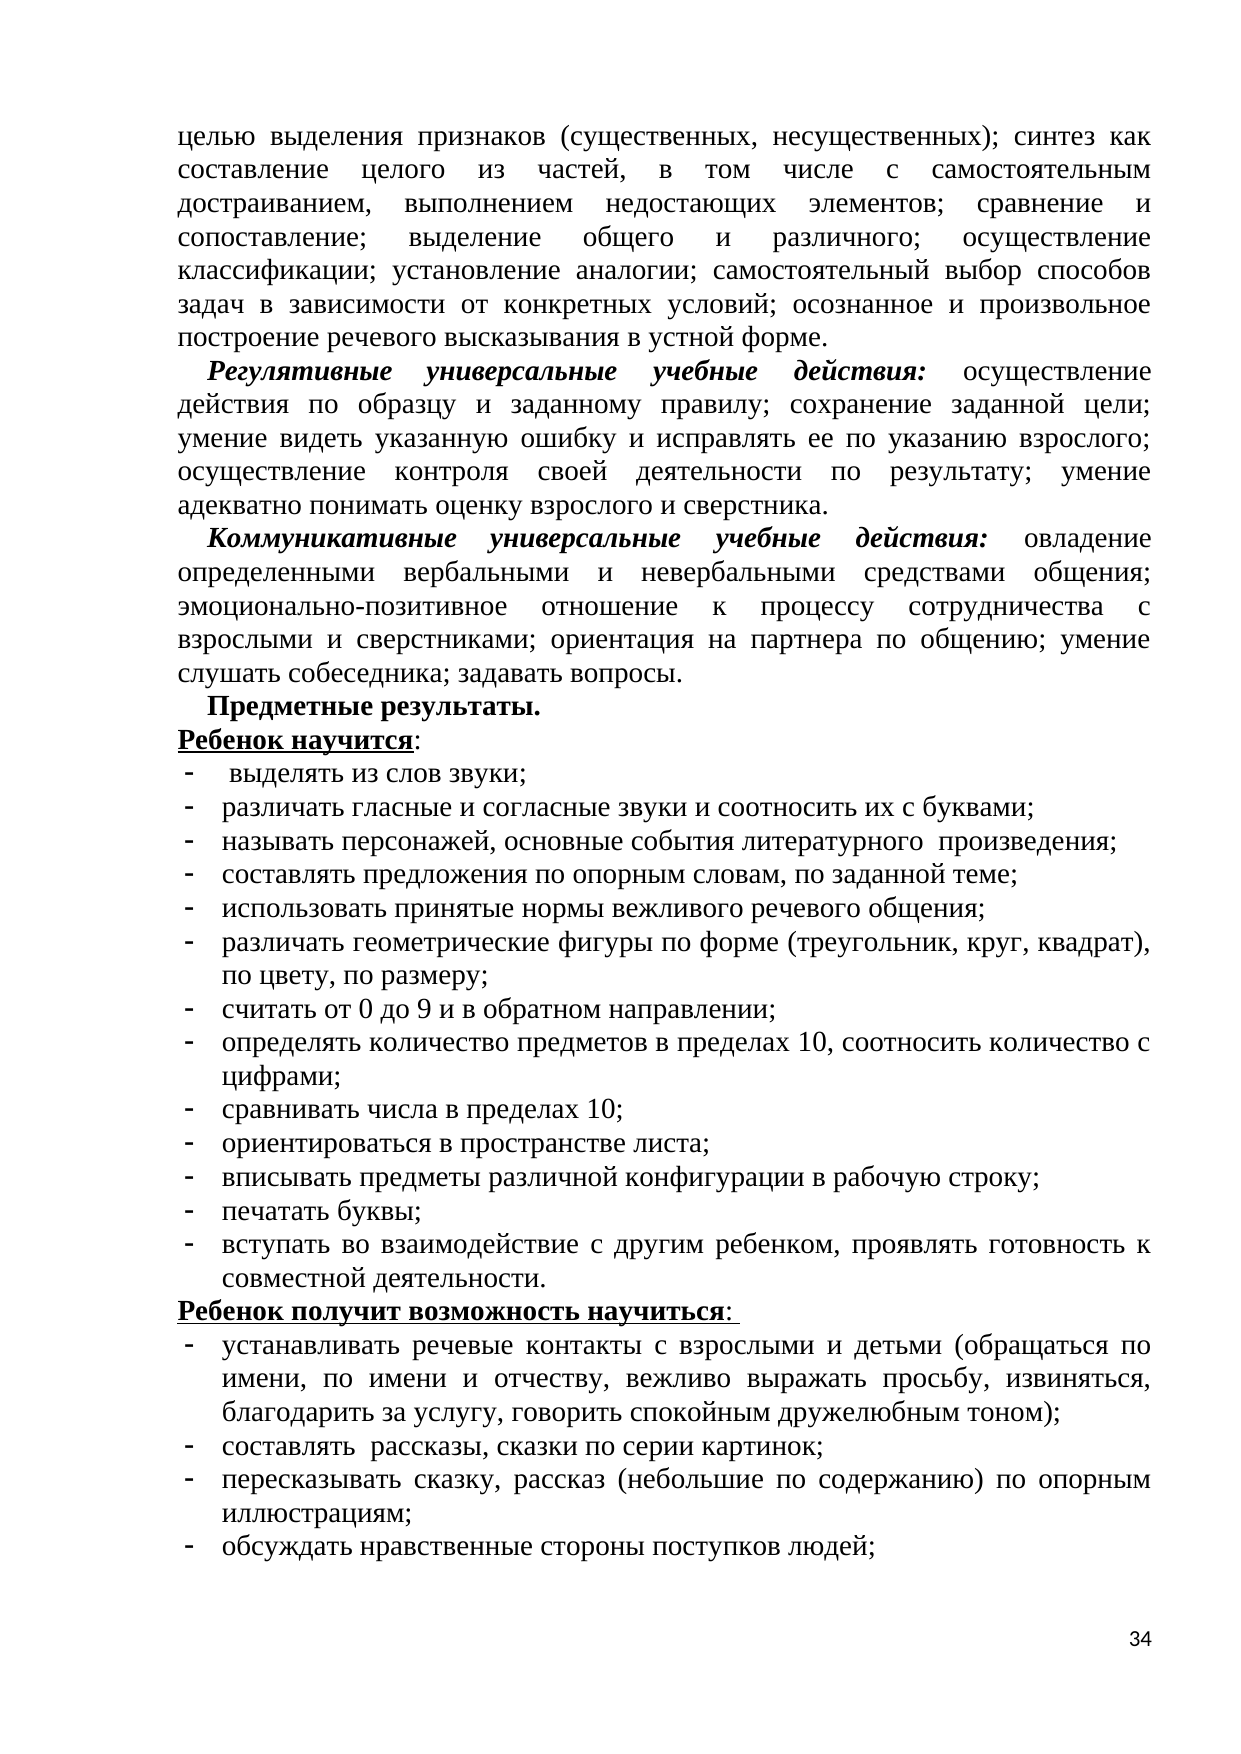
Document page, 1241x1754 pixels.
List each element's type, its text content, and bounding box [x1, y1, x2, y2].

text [177, 118, 1152, 353]
list называть персонажей, основные события литературного произведения; [184, 823, 1152, 856]
text Коммуникативные универсальные учебные действия: овладение определенными вербальными и невербальными средствами общения; эмоционально-позитивное отношение к процессу сотрудничества с взрослыми и сверстниками; ориентация на партнера по общению; умение слушать собеседника; задавать вопросы. [177, 521, 1152, 688]
list ориентироваться в пространстве листа; [184, 1125, 1152, 1159]
list пересказывать сказку, рассказ (небольшие по содержанию) по опорным иллюстрациям; [184, 1461, 1152, 1528]
list составлять предложения по опорным словам, по заданной теме; [184, 856, 1152, 890]
list вступать во взаимодействие с другим ребенком, проявлять готовность к совместной деятельности. [184, 1226, 1152, 1293]
list различать геометрические фигуры по форме (треугольник, круг, квадрат), по цвету, по размеру; [184, 924, 1152, 991]
text Предметные результаты. [177, 688, 1152, 722]
text Ребенок получит возможность научиться: [177, 1293, 1152, 1327]
list вписывать предметы различной конфигурации в рабочую строку; [184, 1159, 1152, 1193]
list печатать буквы; [184, 1193, 1152, 1226]
list сравнивать числа в пределах 10; [184, 1092, 1152, 1125]
list различать гласные и согласные звуки и соотносить их с буквами; [184, 789, 1152, 823]
text Ребенок научится: [177, 722, 1152, 755]
list определять количество предметов в пределах 10, соотносить количество с цифрами; [184, 1024, 1152, 1092]
list выделять из слов звуки; [184, 755, 1152, 789]
text Регулятивные универсальные учебные действия: осуществление действия по образцу и заданному правилу; сохранение заданной цели; умение видеть указанную ошибку и исправлять ее по указанию взрослого; осуществление контроля своей деятельности по результату; умение адекватно понимать оценку взрослого и сверстника. [177, 353, 1152, 521]
list обсуждать нравственные стороны поступков людей; [184, 1528, 1152, 1562]
list считать от 0 до 9 и в обратном направлении; [184, 991, 1152, 1024]
list составлять рассказы, сказки по серии картинок; [184, 1428, 1152, 1461]
list использовать принятые нормы вежливого речевого общения; [184, 890, 1152, 924]
list устанавливать речевые контакты с взрослыми и детьми (обращаться по имени, по имени и отчеству, вежливо выражать просьбу, извиняться, благодарить за услугу, говорить спокойным дружелюбным тоном); [184, 1327, 1152, 1428]
